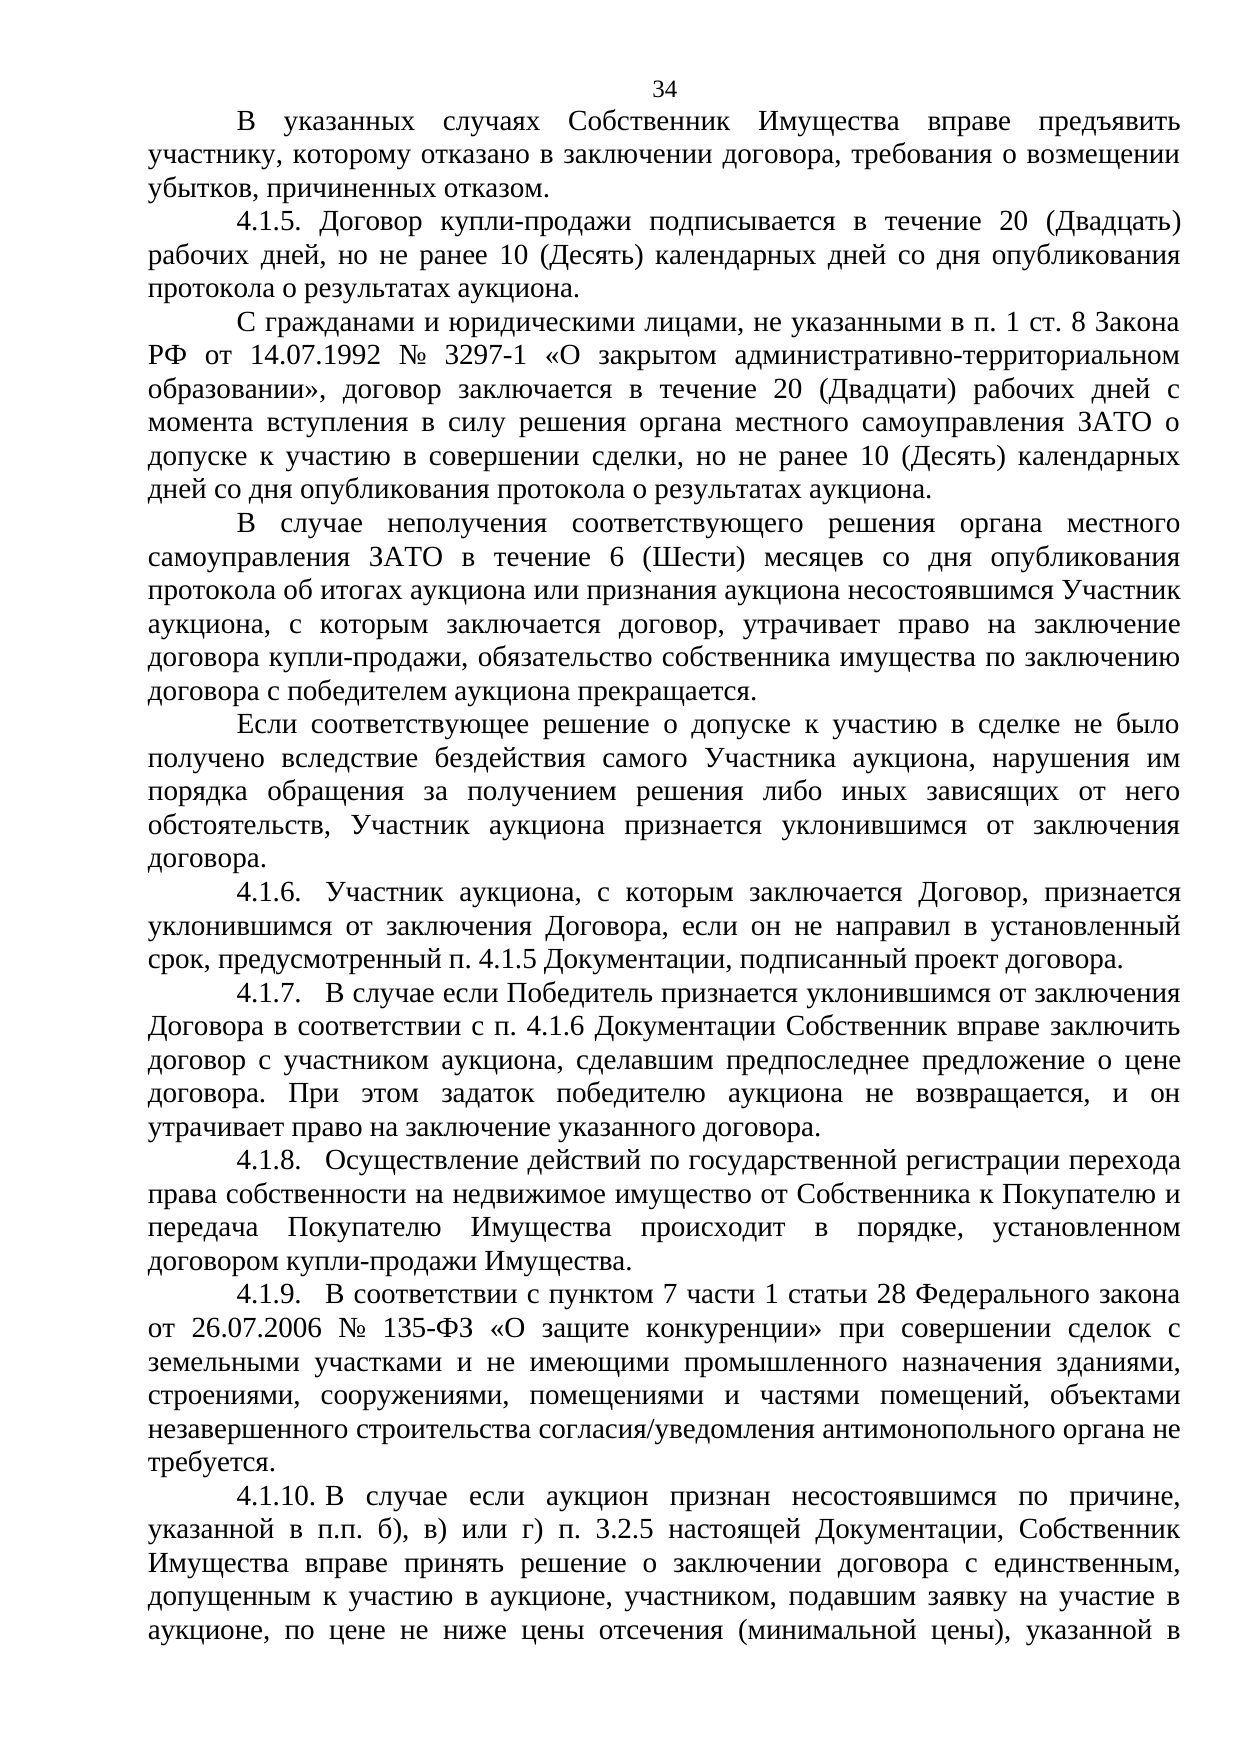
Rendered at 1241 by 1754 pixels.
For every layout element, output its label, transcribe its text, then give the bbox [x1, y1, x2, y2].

text В случае неполучения соответствующего решения органа местного самоуправления ЗАТО в течение 6 (Шести) месяцев со дня опубликования протокола об итогах аукциона или признания аукциона несостоявшимся Участник аукциона, с которым заключается договор, утрачивает право на заключение договора купли-продажи, обязательство собственника имущества по заключению договора с победителем аукциона прекращается. [148, 505, 1181, 706]
list 4.1.6. Участник аукциона, с которым заключается Договор, признается уклонившимся от заключения Договора, если он не направил в установленный срок, предусмотренный п. 4.1.5 Документации, подписанный проект договора. [148, 874, 1181, 975]
list 4.1.7. В случае если Победитель признается уклонившимся от заключения Договора в соответствии с п. 4.1.6 Документации Собственник вправе заключить договор с участником аукциона, сделавшим предпоследнее предложение о цене договора. При этом задаток победителю аукциона не возвращается, и он утрачивает право на заключение указанного договора. [148, 975, 1181, 1142]
list 4.1.8. Осуществление действий по государственной регистрации перехода права собственности на недвижимое имущество от Собственника к Покупателю и передача Покупателю Имущества происходит в порядке, установленном договором купли-продажи Имущества. [148, 1142, 1181, 1277]
list 4.1.9. В соответствии с пунктом 7 части 1 статьи 28 Федерального закона от 26.07.2006 № 135-ФЗ «О защите конкуренции» при совершении сделок с земельными участками и не имеющими промышленного назначения зданиями, строениями, сооружениями, помещениями и частями помещений, объектами незавершенного строительства согласия/уведомления антимонопольного органа не требуется. [148, 1277, 1181, 1478]
text С гражданами и юридическими лицами, не указанными в п. 1 ст. 8 Закона РФ от 14.07.1992 № 3297-1 «О закрытом административно-территориальном образовании», договор заключается в течение 20 (Двадцати) рабочих дней с момента вступления в силу решения органа местного самоуправления ЗАТО о допуске к участию в совершении сделки, но не ранее 10 (Десять) календарных дней со дня опубликования протокола о результатах аукциона. [148, 304, 1181, 505]
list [148, 1478, 1181, 1646]
text Если соответствующее решение о допуске к участию в сделке не было получено вследствие бездействия самого Участника аукциона, нарушения им порядка обращения за получением решения либо иных зависящих от него обстоятельств, Участник аукциона признается уклонившимся от заключения договора. [148, 706, 1181, 874]
text 4.1.5. Договор купли-продажи подписывается в течение 20 (Двадцать) рабочих дней, но не ранее 10 (Десять) календарных дней со дня опубликования протокола о результатах аукциона. [148, 203, 1181, 304]
text В указанных случаях Собственник Имущества вправе предъявить участнику, которому отказано в заключении договора, требования о возмещении убытков, причиненных отказом. [148, 103, 1181, 203]
